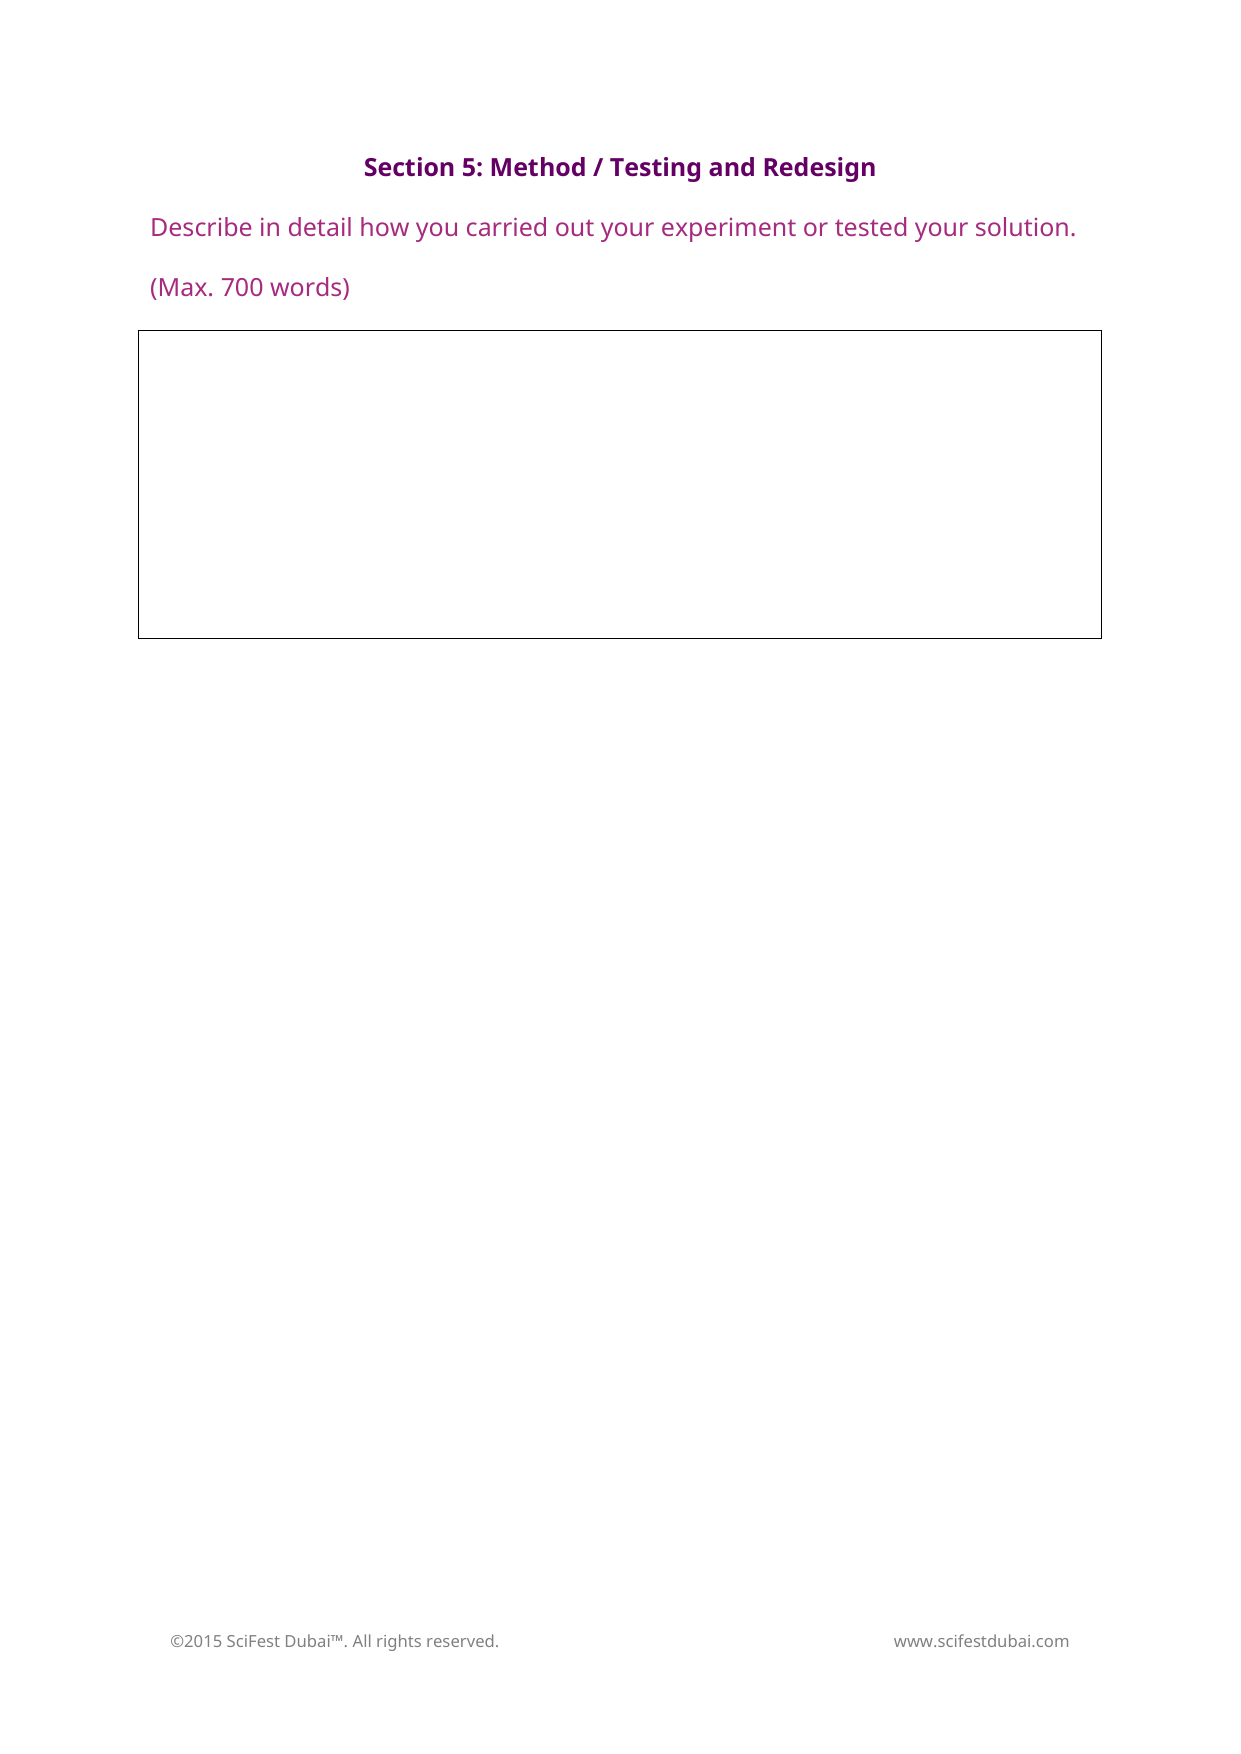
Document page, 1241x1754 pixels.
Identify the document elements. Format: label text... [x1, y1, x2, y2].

text Section 5: Method / Testing and Redesign [150, 150, 1090, 184]
text (Max. 700 words) [150, 270, 1090, 304]
table_header [139, 331, 1101, 638]
text Describe in detail how you carried out your experiment or tested your solution. [150, 210, 1090, 244]
